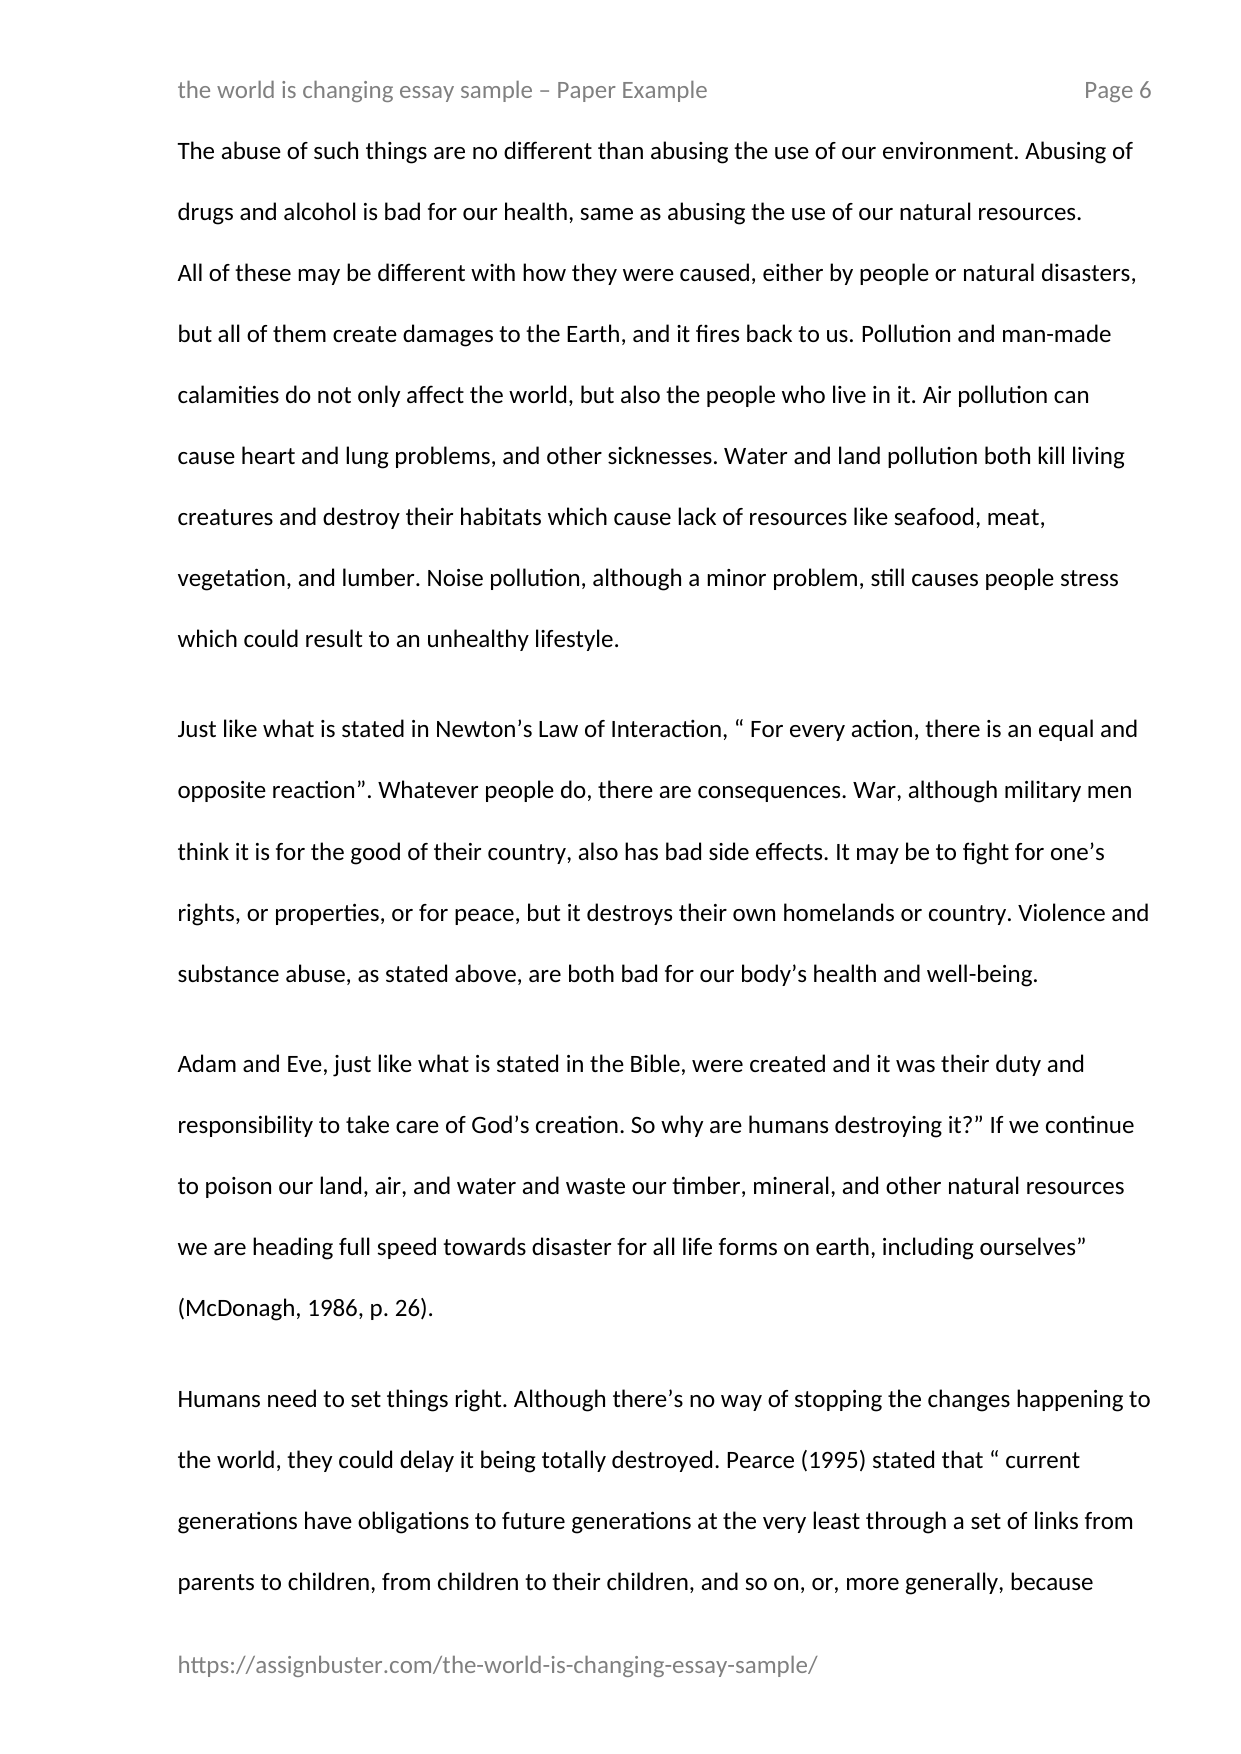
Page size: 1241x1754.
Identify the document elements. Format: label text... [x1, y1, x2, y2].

text Adam and Eve, just like what is stated in the Bible, were created and it was their duty and responsibility to take care of God’s creation. So why are humans destroying it?” If we continue to poison our land, air, and water and waste our timber, mineral, and other natural resources we are heading full speed towards disaster for all life forms on earth, including ourselves” (McDonagh, 1986, p. 26). [177, 1048, 1152, 1323]
text Just like what is stated in Newton’s Law of Interaction, “ For every action, there is an equal and opposite reaction”. Whatever people do, there are consequences. War, although military men think it is for the good of their country, also has bad side effects. It may be to fight for one’s rights, or properties, or for peace, but it destroys their own homelands or country. Violence and substance abuse, as stated above, are both bad for our body’s health and well-being. [177, 714, 1152, 988]
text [177, 1383, 1152, 1597]
text The abuse of such things are no different than abusing the use of our environment. Abusing of drugs and alcohol is bad for our health, same as abusing the use of our natural resources. All of these may be different with how they were caused, either by people or natural disasters, but all of them create damages to the Earth, and it fires back to us. Pollution and man-made calamities do not only affect the world, but also the people who live in it. Air pollution can cause heart and lung problems, and other sicknesses. Water and land pollution both kill living creatures and destroy their habitats which cause lack of resources like seafood, meat, vegetation, and lumber. Noise pollution, although a minor problem, still causes people stress which could result to an unhealthy lifestyle. [177, 135, 1152, 654]
